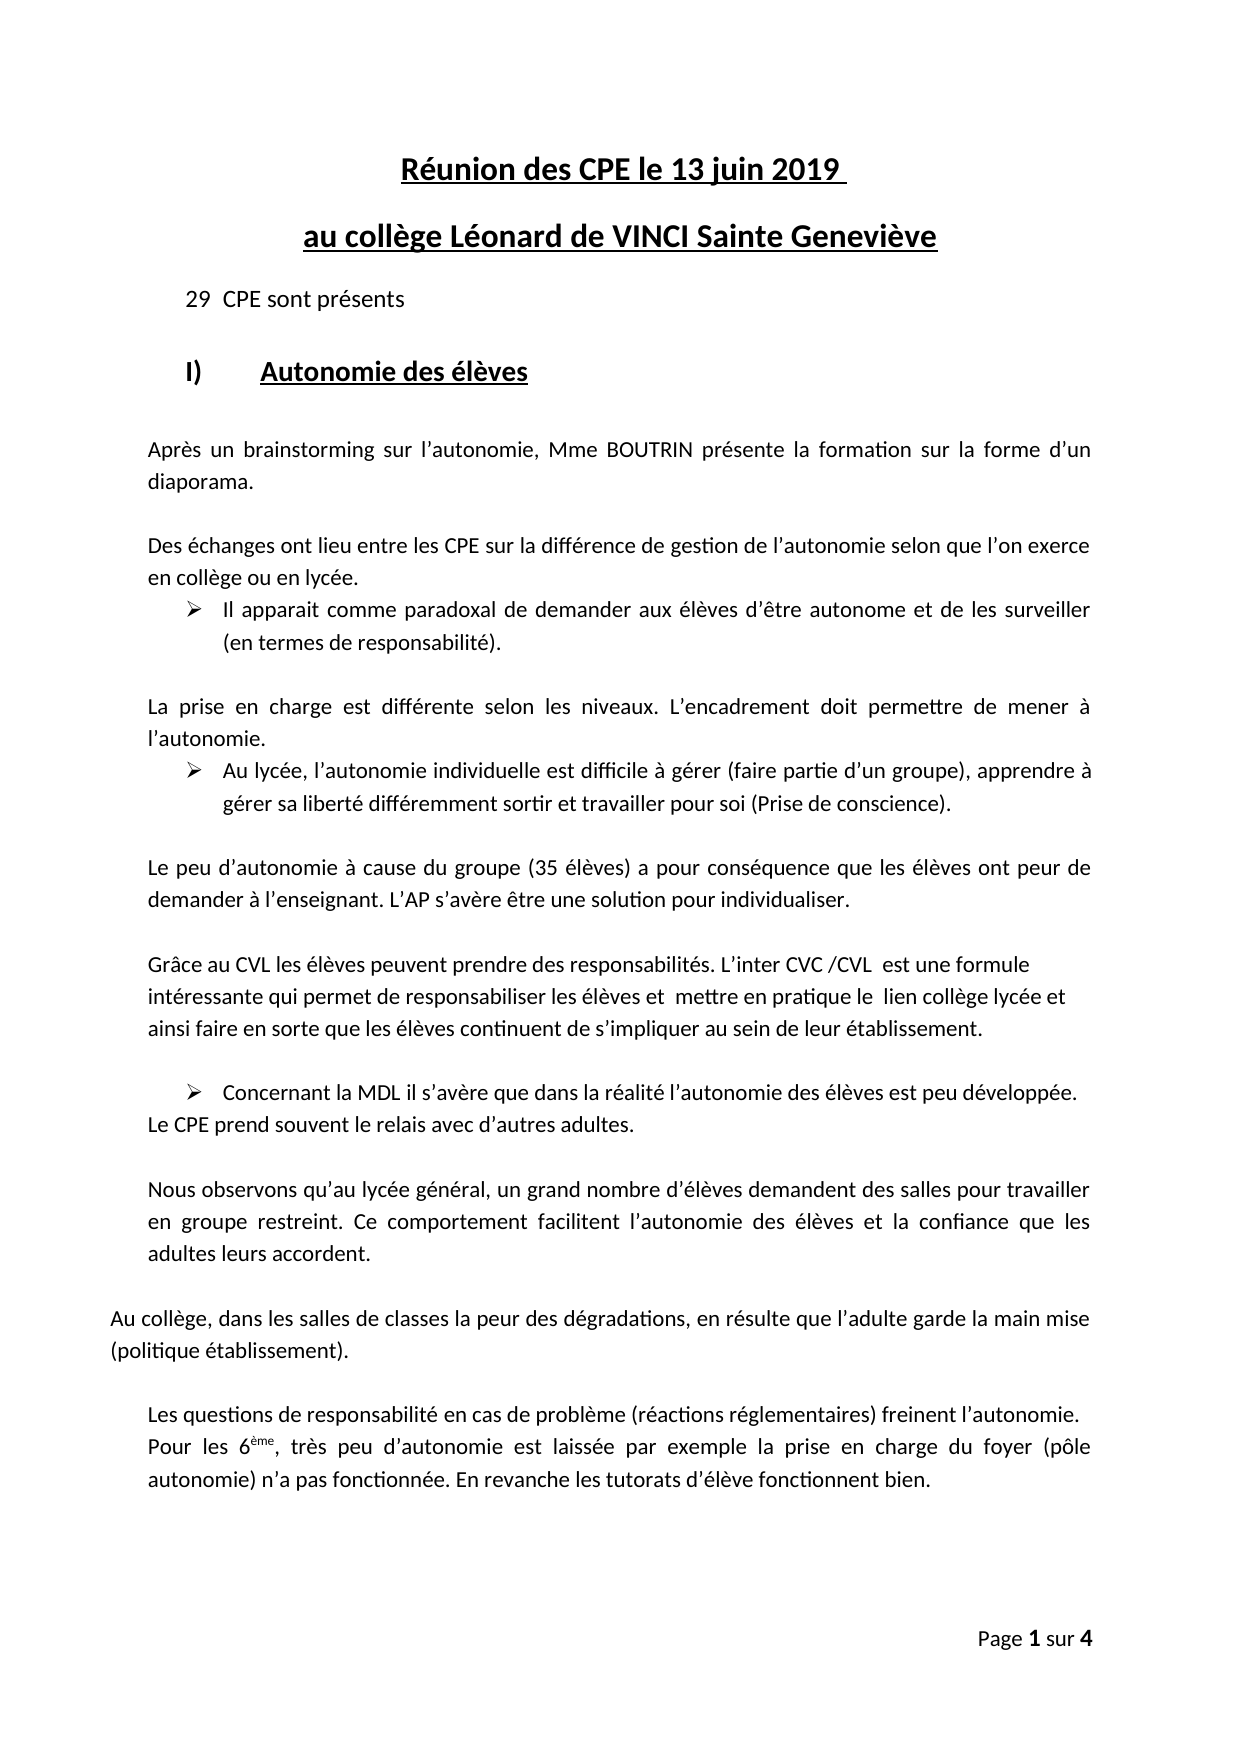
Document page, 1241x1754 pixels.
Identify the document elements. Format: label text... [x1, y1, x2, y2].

list CPE sont présents [185, 283, 1093, 313]
list Nous observons qu’au lycée général, un grand nombre d’élèves demandent des salles pour travailler en groupe restreint. Ce comportement facilitent l’autonomie des élèves et la confiance que les adultes leurs accordent. [148, 1175, 1093, 1267]
list Grâce au CVL les élèves peuvent prendre des responsabilités. L’inter CVC /CVL est une formule intéressante qui permet de responsabiliser les élèves et mettre en pratique le lien collège lycée et ainsi faire en sorte que les élèves continuent de s’impliquer au sein de leur établissement. [148, 950, 1093, 1042]
list Concernant la MDL il s’avère que dans la réalité l’autonomie des élèves est peu développée. [185, 1078, 1093, 1106]
list Le CPE prend souvent le relais avec d’autres adultes. [148, 1111, 1093, 1139]
list Après un brainstorming sur l’autonomie, Mme BOUTRIN présente la formation sur la forme d’un diaporama. [148, 435, 1093, 495]
text Réunion des CPE le 13 juin 2019 [148, 148, 1093, 188]
list Les questions de responsabilité en cas de problème (réactions réglementaires) freinent l’autonomie. [148, 1400, 1093, 1428]
list Pour les 6ème, très peu d’autonomie est laissée par exemple la prise en charge du foyer (pôle autonomie) n’a pas fonctionnée. En revanche les tutorats d’élève fonctionnent bien. [148, 1432, 1093, 1493]
list Autonomie des élèves [185, 353, 1093, 388]
text au collège Léonard de VINCI Sainte Geneviève [148, 215, 1093, 256]
list Des échanges ont lieu entre les CPE sur la différence de gestion de l’autonomie selon que l’on exerce en collège ou en lycée. [148, 531, 1093, 591]
list La prise en charge est différente selon les niveaux. L’encadrement doit permettre de mener à l’autonomie. [148, 692, 1093, 752]
list Au collège, dans les salles de classes la peur des dégradations, en résulte que l’adulte garde la main mise (politique établissement). [110, 1304, 1093, 1364]
list Le peu d’autonomie à cause du groupe (35 élèves) a pour conséquence que les élèves ont peur de demander à l’enseignant. L’AP s’avère être une solution pour individualiser. [148, 853, 1093, 913]
list Il apparait comme paradoxal de demander aux élèves d’être autonome et de les surveiller (en termes de responsabilité). [185, 596, 1093, 656]
list Au lycée, l’autonomie individuelle est difficile à gérer (faire partie d’un groupe), apprendre à gérer sa liberté différemment sortir et travailler pour soi (Prise de conscience). [185, 757, 1093, 817]
